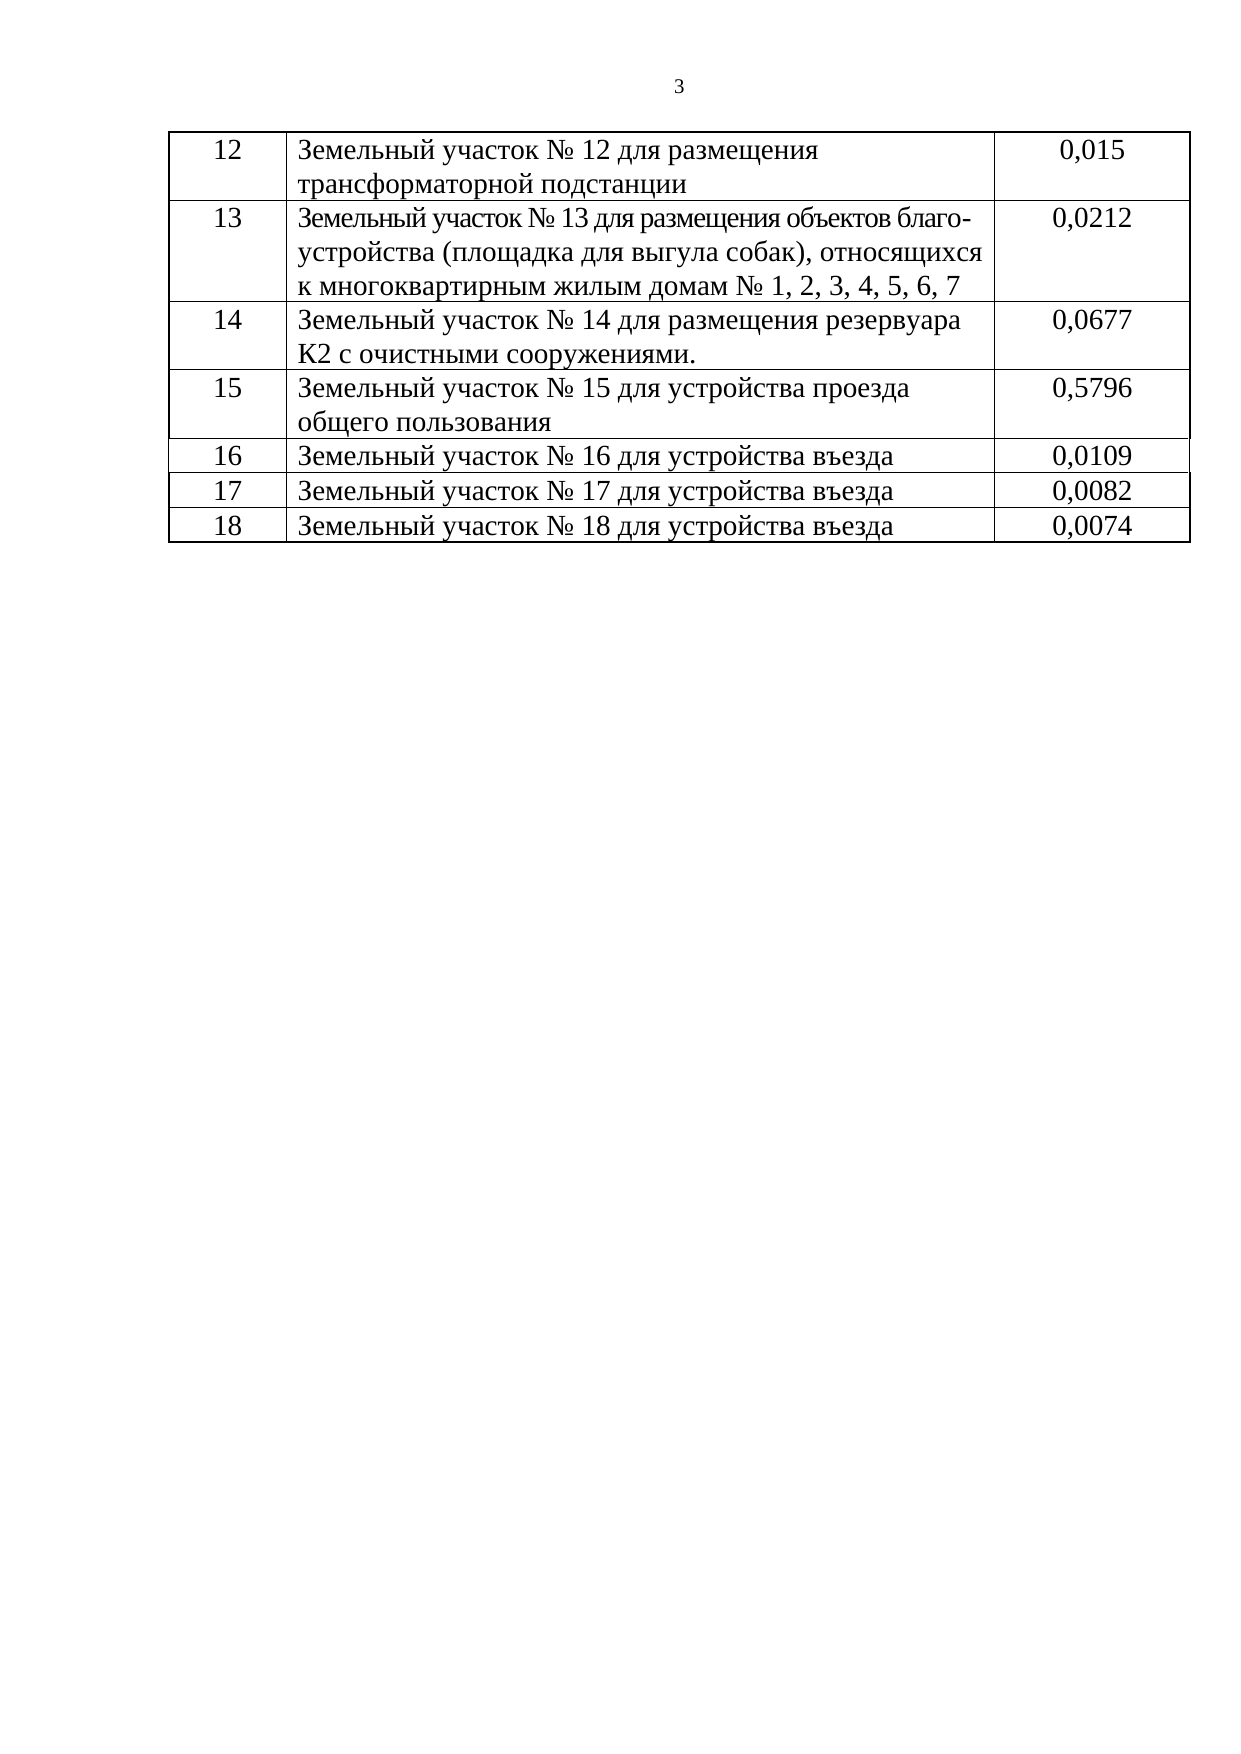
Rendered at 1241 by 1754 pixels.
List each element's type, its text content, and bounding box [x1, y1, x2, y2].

table_cell 14 [170, 302, 286, 369]
table_cell 0,0109 [995, 438, 1189, 472]
table_cell 0,015 [995, 133, 1189, 199]
table_cell Земельный участок № 12 для размещения трансформаторной подстанции [287, 133, 994, 199]
table_cell Земельный участок № 15 для устройства проезда общего пользования [287, 370, 994, 437]
table_cell 0,0082 [995, 472, 1189, 507]
table_cell 16 [169, 439, 286, 472]
table_cell Земельный участок № 14 для размещения резервуара К2 с очистными сооружениями. [287, 302, 994, 369]
table_cell 13 [170, 201, 286, 301]
table_cell Земельный участок № 13 для размещения объектов благо-устройства (площадка для выгула собак), относящихся к многоквартирным жилым домам № 1, 2, 3, 4, 5, 6, 7 [287, 201, 994, 301]
table_cell 0,5796 [995, 370, 1189, 437]
table_cell 0,0074 [995, 508, 1189, 541]
table_cell Земельный участок № 17 для устройства въезда [287, 473, 994, 507]
table_cell Земельный участок № 16 для устройства въезда [287, 439, 994, 472]
table_cell 0,0212 [995, 201, 1189, 301]
table_cell 12 [170, 133, 286, 199]
table_cell Земельный участок № 18 для устройства въезда [287, 508, 994, 541]
table_cell 15 [170, 370, 286, 437]
table_cell 0,0677 [995, 302, 1189, 369]
table_cell 18 [170, 508, 286, 541]
table_cell 17 [170, 473, 286, 507]
